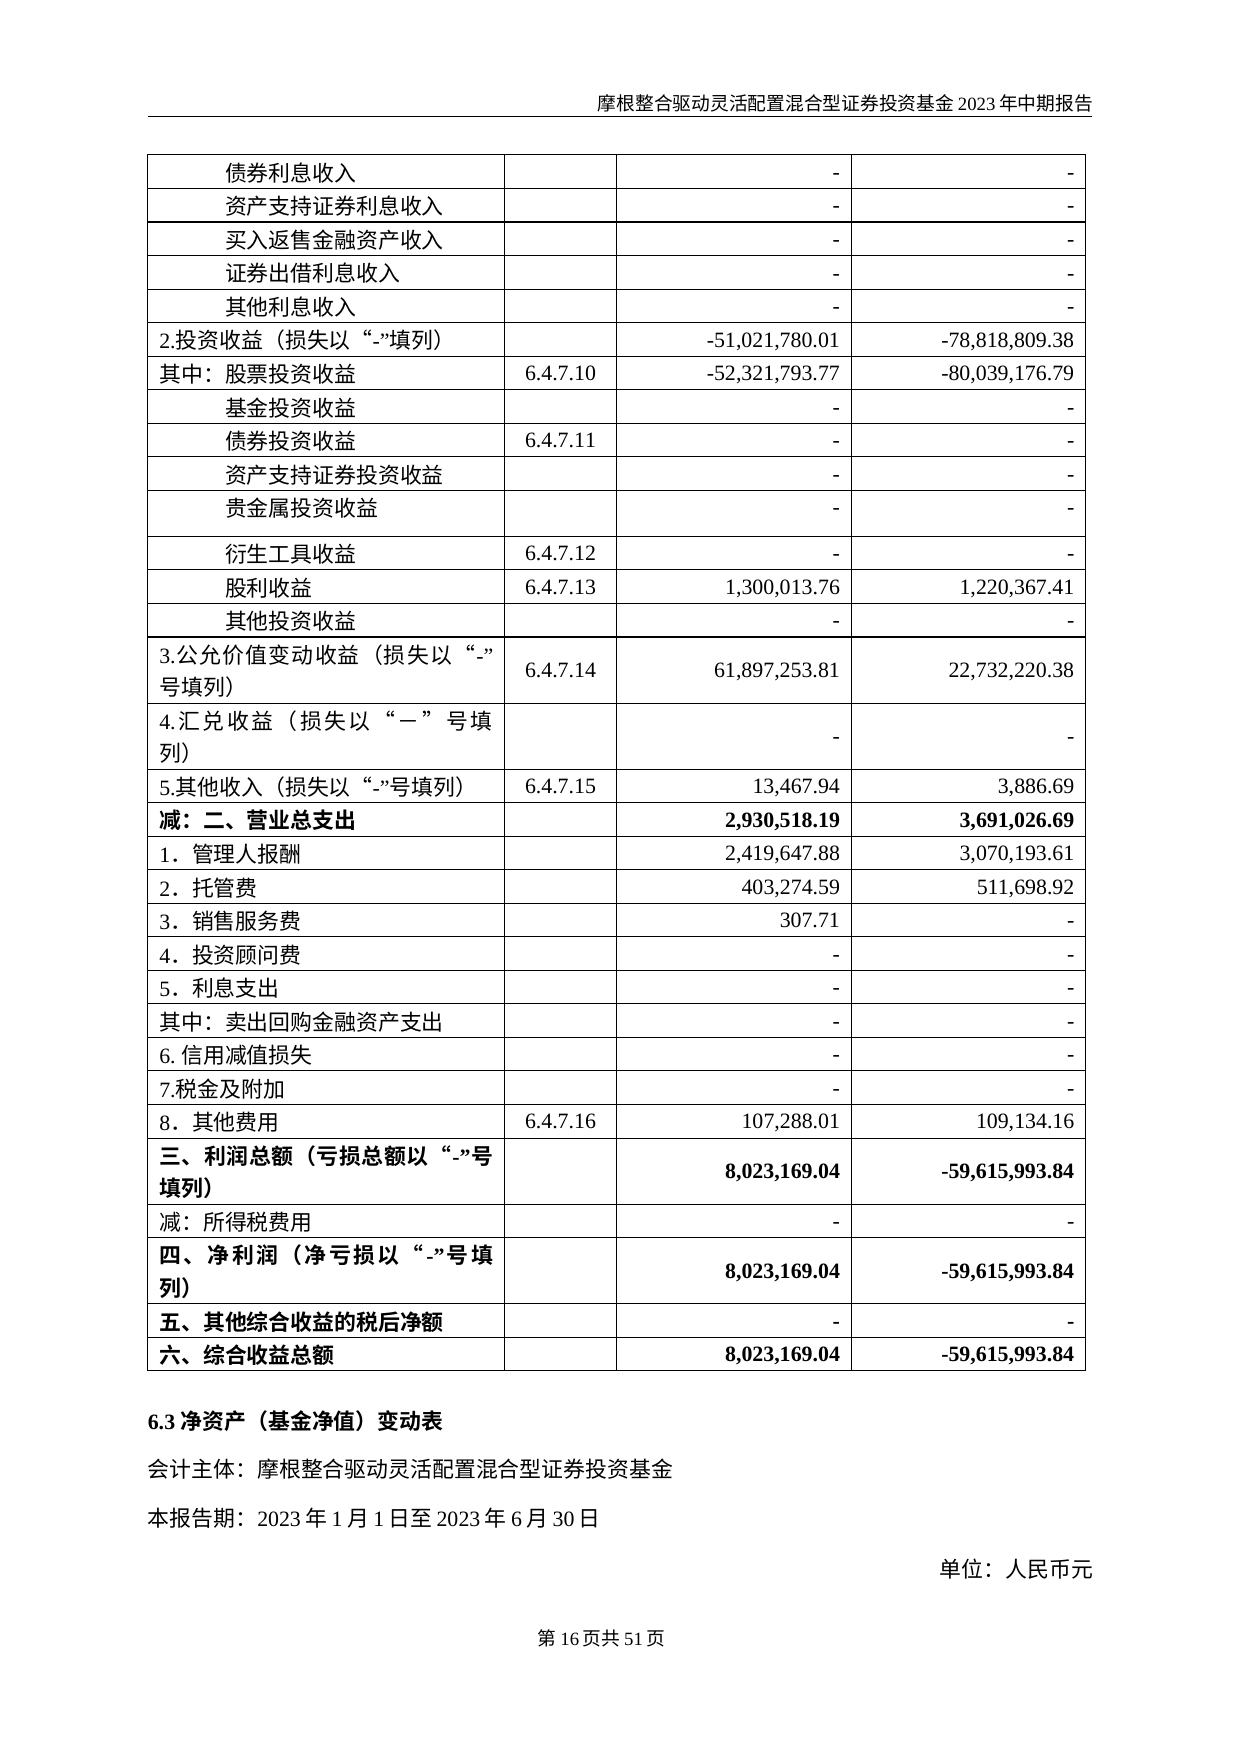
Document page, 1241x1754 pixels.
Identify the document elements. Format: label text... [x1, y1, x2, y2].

table_cell 债券投资收益 [148, 424, 504, 456]
table_cell [505, 1304, 616, 1337]
table_cell 2,419,647.88 [617, 837, 851, 869]
table_cell -59,615,993.84 [852, 1238, 1085, 1303]
table_cell - [852, 1304, 1085, 1337]
table_cell - [852, 424, 1085, 456]
table_cell - [617, 155, 851, 188]
table_cell 贵金属投资收益 [148, 491, 504, 536]
table_cell 8,023,169.04 [617, 1238, 851, 1303]
table_cell - [852, 290, 1085, 322]
table_cell [505, 155, 616, 188]
table_cell [505, 491, 616, 536]
table_cell [505, 1004, 616, 1037]
table_cell [505, 803, 616, 836]
table_cell - [852, 155, 1085, 188]
table_cell 6.4.7.15 [505, 770, 616, 802]
table_cell [505, 604, 616, 636]
table_cell 买入返售金融资产收入 [148, 223, 504, 255]
table_cell [505, 390, 616, 423]
table_cell 衍生工具收益 [148, 537, 504, 569]
table_cell - [852, 704, 1085, 768]
table_cell 其他投资收益 [148, 604, 504, 636]
text 会计主体：摩根整合驱动灵活配置混合型证券投资基金 [148, 1452, 1092, 1484]
table_cell - [852, 457, 1085, 490]
table_cell - [617, 256, 851, 288]
table_cell 资产支持证券利息收入 [148, 189, 504, 221]
table_cell - [852, 189, 1085, 221]
text 本报告期：2023年1月1日至2023年6月30日 [148, 1500, 1092, 1533]
table_cell [505, 290, 616, 322]
table_cell 6.4.7.11 [505, 424, 616, 456]
table_cell 其中：卖出回购金融资产支出 [148, 1004, 504, 1037]
table_cell 其他利息收入 [148, 290, 504, 322]
table_cell -59,615,993.84 [852, 1338, 1085, 1370]
table_cell 3,691,026.69 [852, 803, 1085, 836]
table_cell 三、利润总额（亏损总额以“-”号填列） [148, 1139, 504, 1203]
table_cell 债券利息收入 [148, 155, 504, 188]
table_cell [505, 837, 616, 869]
table_cell 4.汇兑收益（损失以“－”号填列） [148, 704, 504, 768]
table_cell 7.税金及附加 [148, 1071, 504, 1104]
table_cell 5．利息支出 [148, 971, 504, 1003]
table_cell [505, 1205, 616, 1237]
table_cell 其中：股票投资收益 [148, 357, 504, 389]
table_cell 6.4.7.10 [505, 357, 616, 389]
table_cell 3．销售服务费 [148, 904, 504, 936]
table_cell - [852, 223, 1085, 255]
table_cell 22,732,220.38 [852, 638, 1085, 702]
table_cell 3,886.69 [852, 770, 1085, 802]
table_cell [505, 223, 616, 255]
table_cell 减：二、营业总支出 [148, 803, 504, 836]
table_cell 6.4.7.14 [505, 638, 616, 702]
table_cell 6.4.7.16 [505, 1105, 616, 1137]
table_cell 307.71 [617, 904, 851, 936]
table_cell [505, 1338, 616, 1370]
table_cell - [617, 971, 851, 1003]
table_cell 8,023,169.04 [617, 1139, 851, 1203]
table_cell -80,039,176.79 [852, 357, 1085, 389]
table_cell 403,274.59 [617, 870, 851, 903]
table_cell 8,023,169.04 [617, 1338, 851, 1370]
table_cell - [617, 491, 851, 536]
table_cell - [852, 904, 1085, 936]
table_cell 4．投资顾问费 [148, 937, 504, 970]
table_cell 107,288.01 [617, 1105, 851, 1137]
table_cell [505, 189, 616, 221]
table_cell 减：所得税费用 [148, 1205, 504, 1237]
table_cell [505, 937, 616, 970]
subtitle 6.3 净资产（基金净值）变动表 [148, 1404, 1092, 1436]
table_cell 8．其他费用 [148, 1105, 504, 1137]
table_cell 证券出借利息收入 [148, 256, 504, 288]
table_cell - [852, 604, 1085, 636]
table_cell -51,021,780.01 [617, 323, 851, 356]
table_cell - [617, 1304, 851, 1337]
table_cell - [852, 491, 1085, 536]
table_cell - [852, 1071, 1085, 1104]
table_cell -78,818,809.38 [852, 323, 1085, 356]
table_cell - [617, 390, 851, 423]
table_cell 6.4.7.12 [505, 537, 616, 569]
table_cell 五、其他综合收益的税后净额 [148, 1304, 504, 1337]
table_cell - [617, 937, 851, 970]
table_cell - [852, 1038, 1085, 1070]
table_cell 六、综合收益总额 [148, 1338, 504, 1370]
table_cell - [617, 1038, 851, 1070]
table_cell -52,321,793.77 [617, 357, 851, 389]
table_cell - [852, 256, 1085, 288]
table_cell [505, 256, 616, 288]
table_cell - [852, 1004, 1085, 1037]
table_cell 6. 信用减值损失 [148, 1038, 504, 1070]
table_cell - [617, 537, 851, 569]
table_cell - [617, 457, 851, 490]
table_cell 1,220,367.41 [852, 570, 1085, 603]
text 单位：人民币元 [149, 1552, 1092, 1584]
table_cell - [852, 971, 1085, 1003]
table_cell - [852, 937, 1085, 970]
table_cell 资产支持证券投资收益 [148, 457, 504, 490]
table_cell - [617, 189, 851, 221]
table_cell 511,698.92 [852, 870, 1085, 903]
table_cell - [617, 223, 851, 255]
table_cell 2,930,518.19 [617, 803, 851, 836]
table_cell - [617, 1205, 851, 1237]
table_cell [505, 971, 616, 1003]
table_cell [505, 1038, 616, 1070]
table_cell [505, 1071, 616, 1104]
table_cell 2．托管费 [148, 870, 504, 903]
table_cell - [852, 390, 1085, 423]
table_cell 13,467.94 [617, 770, 851, 802]
table_cell 1,300,013.76 [617, 570, 851, 603]
table_cell - [617, 290, 851, 322]
table_cell - [617, 1071, 851, 1104]
table_cell 3.公允价值变动收益（损失以“-”号填列） [148, 638, 504, 702]
table_cell 6.4.7.13 [505, 570, 616, 603]
table_cell [505, 904, 616, 936]
table_cell 四、净利润（净亏损以“-”号填列） [148, 1238, 504, 1303]
table_cell [505, 1238, 616, 1303]
table_cell [505, 323, 616, 356]
table_cell - [617, 424, 851, 456]
table_cell 3,070,193.61 [852, 837, 1085, 869]
table_cell 基金投资收益 [148, 390, 504, 423]
table_cell 61,897,253.81 [617, 638, 851, 702]
table_cell -59,615,993.84 [852, 1139, 1085, 1203]
table_cell 股利收益 [148, 570, 504, 603]
table_cell [505, 1139, 616, 1203]
table_cell - [617, 604, 851, 636]
table_cell 5.其他收入（损失以“-”号填列） [148, 770, 504, 802]
table_cell - [852, 1205, 1085, 1237]
table_cell [505, 870, 616, 903]
table_cell 109,134.16 [852, 1105, 1085, 1137]
table_cell 1．管理人报酬 [148, 837, 504, 869]
table_cell - [617, 1004, 851, 1037]
table_cell [505, 704, 616, 768]
table_cell 2.投资收益（损失以“-”填列） [148, 323, 504, 356]
table_cell - [852, 537, 1085, 569]
table_cell - [617, 704, 851, 768]
table_cell [505, 457, 616, 490]
